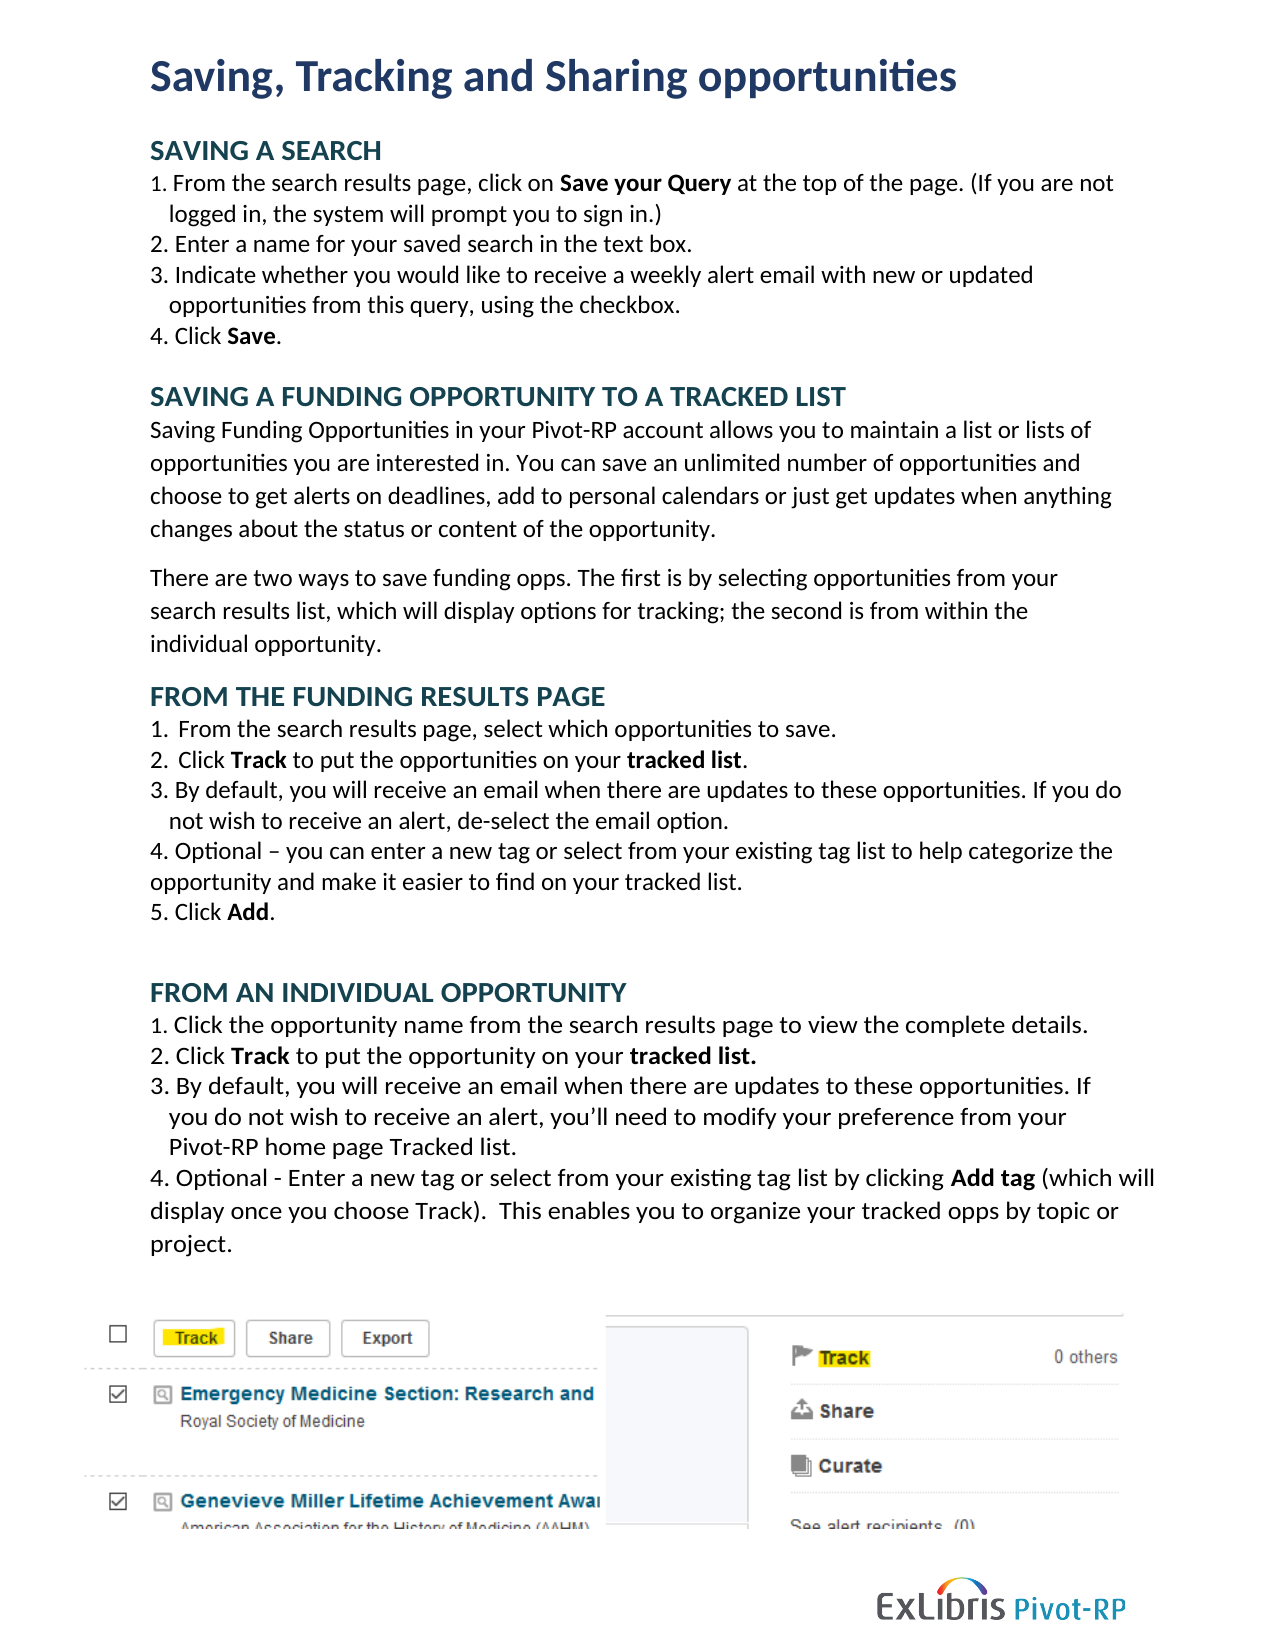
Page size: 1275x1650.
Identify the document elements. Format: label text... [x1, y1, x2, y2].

subtitle SAVING A FUNDING OPPORTUNITY TO A TRACKED LIST [150, 378, 1125, 414]
text FROM THE FUNDING RESULTS PAGE [150, 678, 1125, 713]
text 4. Click Save. [150, 320, 1125, 350]
text 1. Click the opportunity name from the search results page to view the complete details. [150, 1009, 1125, 1040]
text Saving, Tracking and Sharing opportunities [150, 47, 1125, 103]
picture [84, 1277, 600, 1529]
text 4. Optional - Enter a new tag or select from your existing tag list by clicking Add tag (which will display once you choose Track). This enables you to organize your tracked opps by topic or project. [150, 1162, 1200, 1258]
text Saving Funding Opportunities in your Pivot-RP account allows you to maintain a list or lists of opportunities you are interested in. You can save an unlimited number of opportunities and choose to get alerts on deadlines, add to personal calendars or just get updates when anything changes about the status or content of the opportunity. [150, 414, 1125, 543]
text 5. Click Add. [150, 896, 1125, 927]
text 3. Indicate whether you would like to receive a weekly alert email with new or updated opportunities from this query, using the checkbox. [150, 259, 1125, 320]
text 3. By default, you will receive an email when there are updates to these opportunities. If you do not wish to receive an alert, de-select the email option. [150, 774, 1125, 835]
text 2. Click Track to put the opportunity on your tracked list. [150, 1040, 1125, 1071]
subtitle SAVING A SEARCH [150, 132, 1125, 167]
text 2. Enter a name for your saved search in the text box. [150, 228, 1125, 259]
picture [877, 1577, 1125, 1620]
picture [605, 1303, 1124, 1529]
text 3. By default, you will receive an email when there are updates to these opportunities. If you do not wish to receive an alert, you’ll need to modify your preference from your Pivot-RP home page Tracked list. [150, 1071, 1125, 1162]
text FROM AN INDIVIDUAL OPPORTUNITY [150, 974, 1125, 1009]
text 1. From the search results page, click on Save your Query at the top of the page. (If you are not logged in, the system will prompt you to sign in.) [150, 167, 1125, 228]
list From the search results page, select which opportunities to save. [150, 713, 1125, 744]
text There are two ways to save funding opps. The first is by selecting opportunities from your search results list, which will display options for tracking; the second is from within the individual opportunity. [150, 562, 1125, 659]
list Click Track to put the opportunities on your tracked list. [150, 744, 1125, 774]
text 4. Optional – you can enter a new tag or select from your existing tag list to help categorize the opportunity and make it easier to find on your tracked list. [150, 835, 1125, 896]
